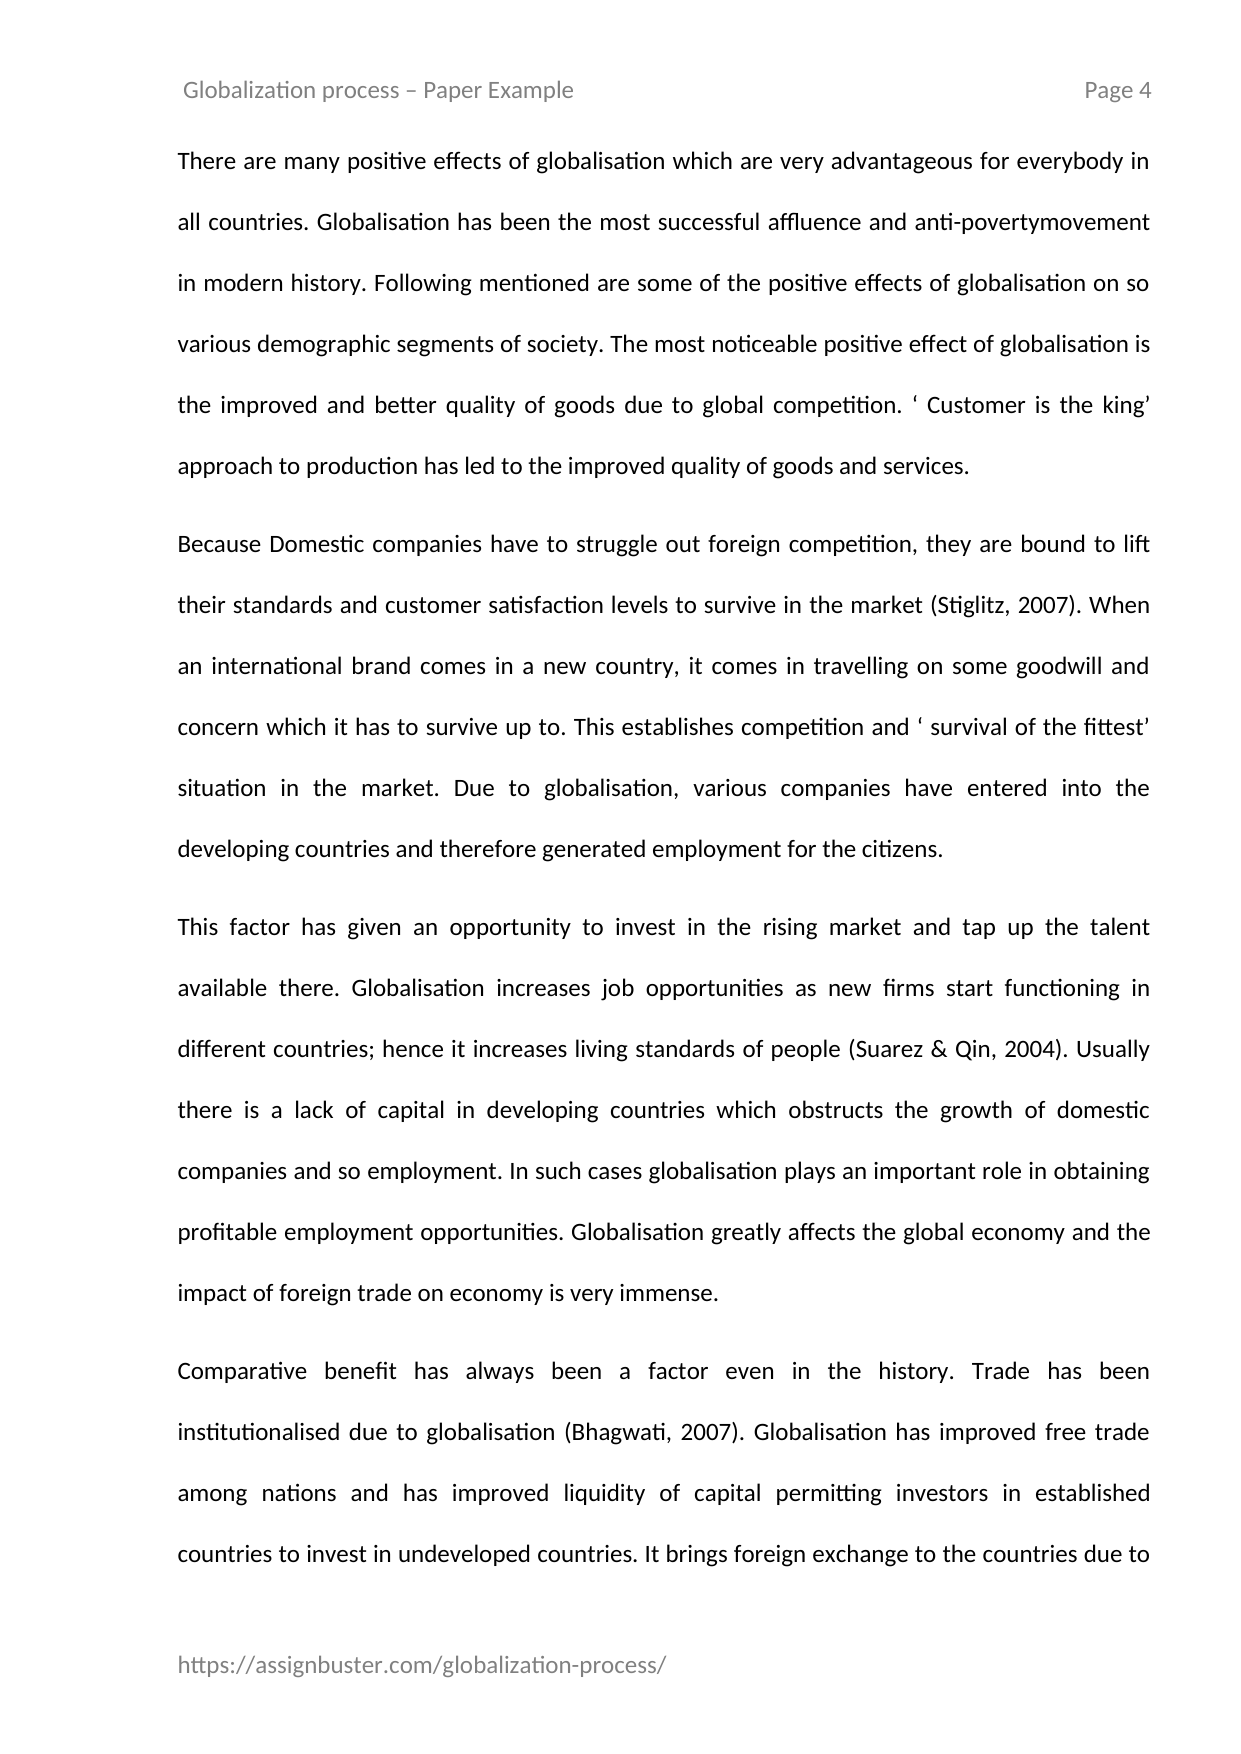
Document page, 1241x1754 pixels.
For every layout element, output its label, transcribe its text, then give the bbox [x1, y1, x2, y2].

text This factor has given an opportunity to invest in the rising market and tap up the talent available there. Globalisation increases job opportunities as new firms start functioning in different countries; hence it increases living standards of people (Suarez & Qin, 2004). Usually there is a lack of capital in developing countries which obstructs the growth of domestic companies and so employment. In such cases globalisation plays an important role in obtaining profitable employment opportunities. Globalisation greatly affects the global economy and the impact of foreign trade on economy is very immense. [177, 911, 1152, 1308]
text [177, 1355, 1152, 1568]
text There are many positive effects of globalisation which are very advantageous for everybody in all countries. Globalisation has been the most successful affluence and anti-povertymovement in modern history. Following mentioned are some of the positive effects of globalisation on so various demographic segments of society. The most noticeable positive effect of globalisation is the improved and better quality of goods due to global competition. ‘ Customer is the king’ approach to production has led to the improved quality of goods and services. [177, 145, 1152, 481]
text Because Domestic companies have to struggle out foreign competition, they are bound to lift their standards and customer satisfaction levels to survive in the market (Stiglitz, 2007). When an international brand comes in a new country, it comes in travelling on some goodwill and concern which it has to survive up to. This establishes competition and ‘ survival of the fittest’ situation in the market. Due to globalisation, various companies have entered into the developing countries and therefore generated employment for the citizens. [177, 528, 1152, 864]
